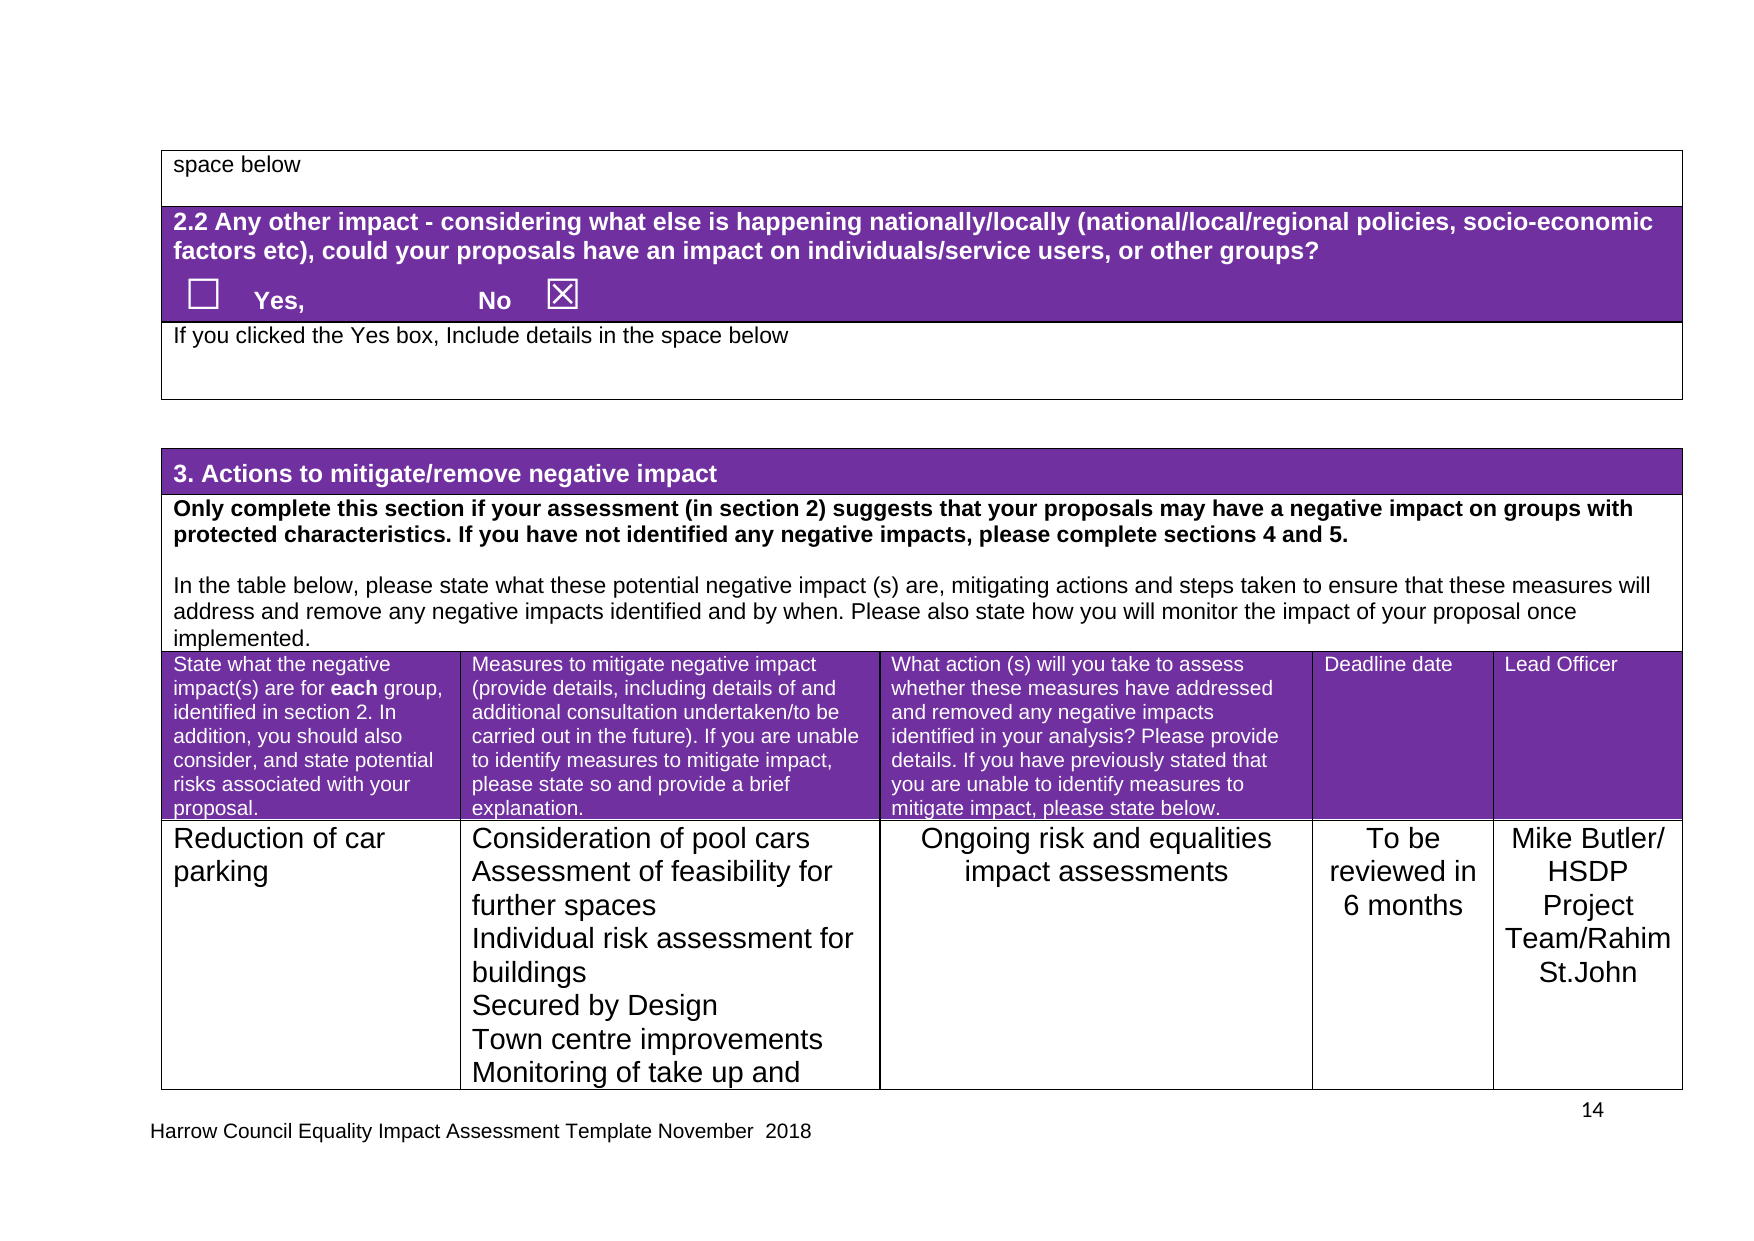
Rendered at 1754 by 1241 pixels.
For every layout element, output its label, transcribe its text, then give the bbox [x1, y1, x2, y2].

table_cell Only complete this section if your assessment (in section 2) suggests that your proposals may have a negative impact on groups with protected characteristics. If you have not identified any negative impacts, please complete sections 4 and 5. In the table below, please state what these potential negative impact (s) are, mitigating actions and steps taken to ensure that these measures will address and remove any negative impacts identified and by when. Please also state how you will monitor the impact of your proposal once implemented. [162, 495, 1682, 651]
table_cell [461, 821, 879, 1089]
table_cell What action (s) will you take to assess whether these measures have addressed and removed any negative impacts identified in your analysis? Please provide details. If you have previously stated that you are unable to identify measures to mitigate impact, please state below. [881, 652, 1312, 819]
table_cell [162, 821, 460, 1089]
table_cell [881, 821, 1312, 1089]
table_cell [1494, 821, 1682, 1089]
table_cell Measures to mitigate negative impact (provide details, including details of and additional consultation undertaken/to be carried out in the future). If you are unable to identify measures to mitigate impact, please state so and provide a brief explanation. [461, 652, 879, 819]
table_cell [1313, 821, 1493, 1089]
table_cell Lead Officer [1494, 652, 1682, 819]
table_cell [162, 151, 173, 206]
table_cell Deadline date [1313, 652, 1493, 819]
table_cell If you clicked the Yes box, Include details in the space below [162, 323, 1682, 398]
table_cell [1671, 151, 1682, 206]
table_cell State what the negative impact(s) are for each group, identified in section 2. In addition, you should also consider, and state potential risks associated with your proposal. [162, 652, 460, 819]
table_cell 2.2 Any other impact - considering what else is happening nationally/locally (national/local/regional policies, socio-economic factors etc), could your proposals have an impact on individuals/service users, or other groups? Yes, No [162, 207, 1682, 321]
table_header 3. Actions to mitigate/remove negative impact [162, 449, 1682, 494]
